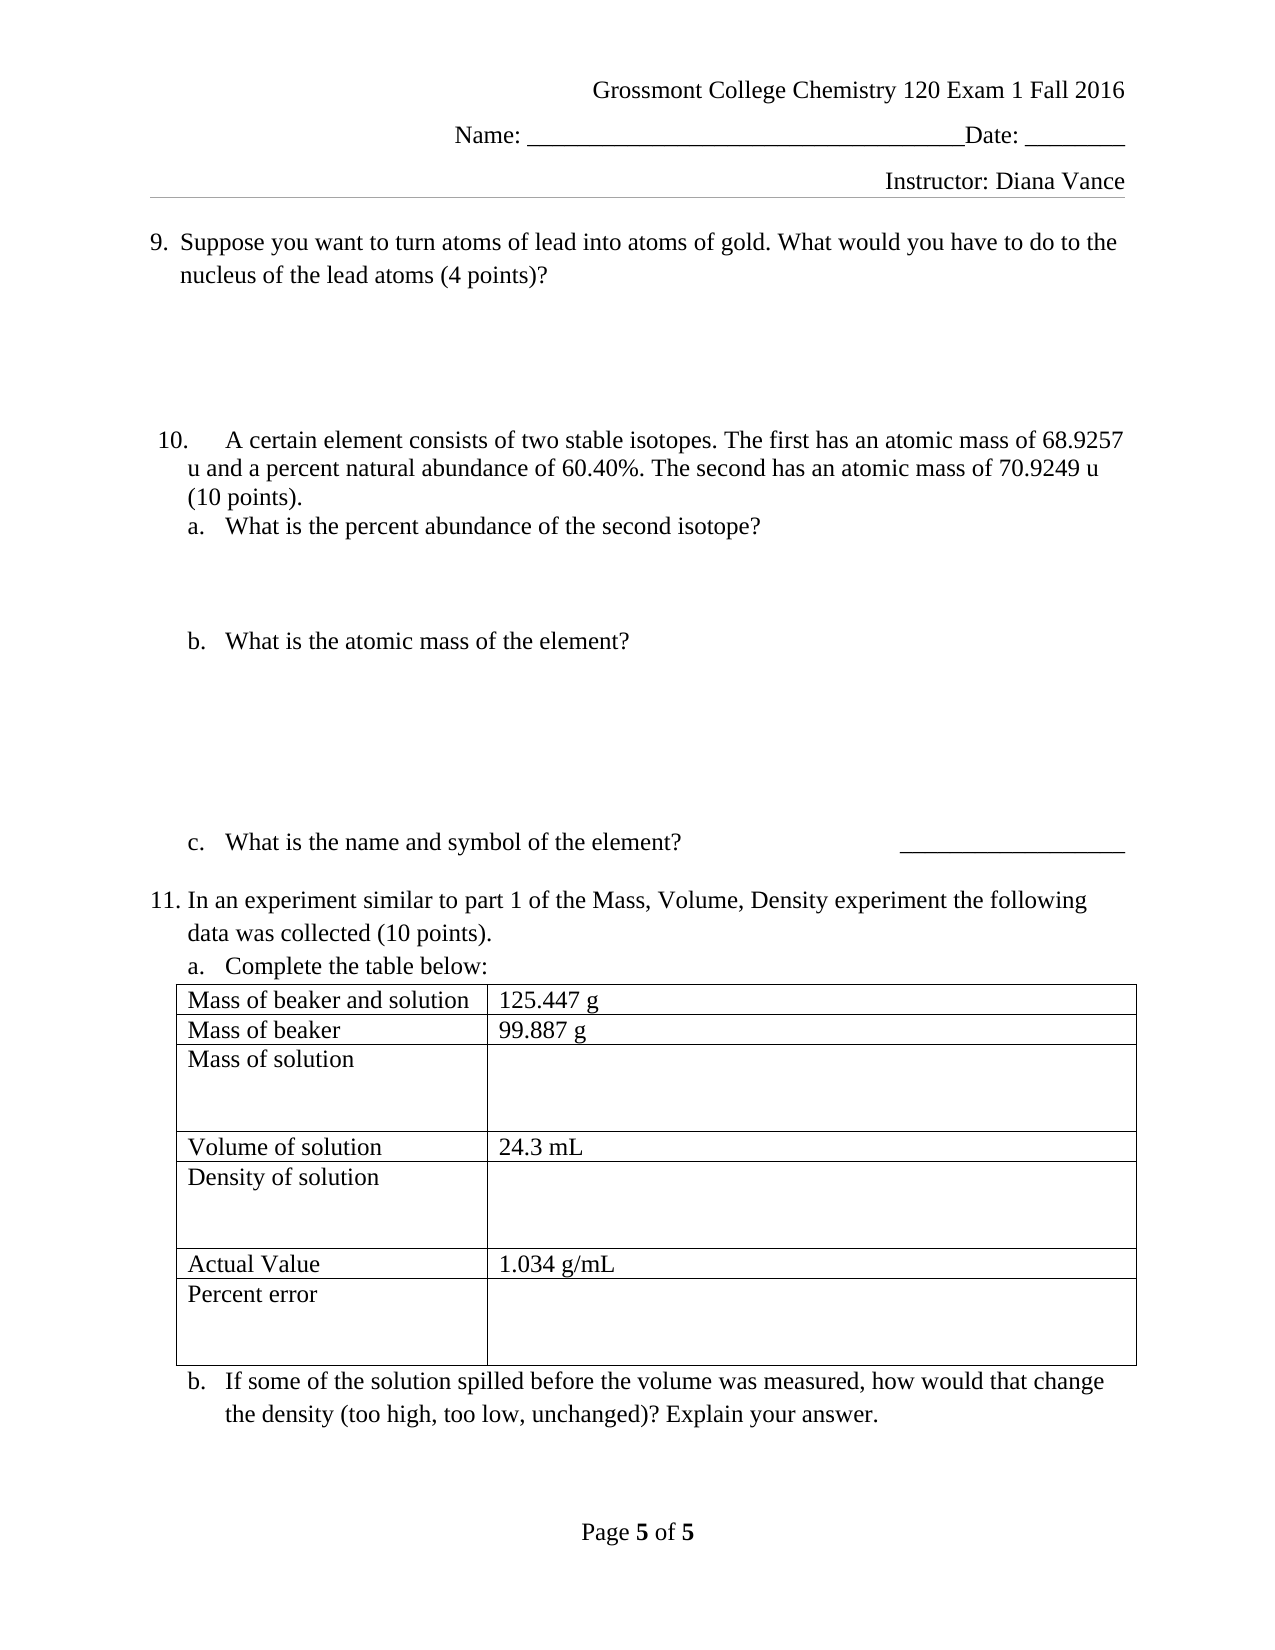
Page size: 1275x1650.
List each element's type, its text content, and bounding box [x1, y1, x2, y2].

table_cell Mass of solution [177, 1045, 487, 1131]
table_header Mass of beaker and solution [177, 985, 487, 1014]
table_cell [488, 1045, 1136, 1131]
table_cell 1.034 g/mL [488, 1249, 1136, 1278]
table_cell 24.3 mL [488, 1132, 1136, 1161]
table_cell Volume of solution [177, 1132, 487, 1161]
list In an experiment similar to part 1 of the Mass, Volume, Density experiment the following data was collected (10 points). [150, 885, 1125, 947]
table_cell [488, 1162, 1136, 1248]
list What is the name and symbol of the element? __________________ [187, 827, 1125, 856]
list What is the percent abundance of the second isotope? [187, 511, 1125, 540]
list Complete the table below: [187, 951, 1125, 979]
table_cell Percent error [177, 1279, 487, 1365]
list Suppose you want to turn atoms of lead into atoms of gold. What would you have to do to the nucleus of the lead atoms (4 points)? [150, 227, 1125, 288]
table_cell Mass of beaker [177, 1015, 487, 1043]
table_cell Density of solution [177, 1162, 487, 1248]
table_header 125.447 g [488, 985, 1136, 1014]
list If some of the solution spilled before the volume was measured, how would that change the density (too high, too low, unchanged)? Explain your answer. [187, 1366, 1125, 1428]
list What is the atomic mass of the element? [187, 626, 1125, 655]
table_cell [488, 1279, 1136, 1365]
list A certain element consists of two stable isotopes. The first has an atomic mass of 68.9257 u and a percent natural abundance of 60.40%. The second has an atomic mass of 70.9249 u (10 points). [157, 425, 1125, 511]
table_cell 99.887 g [488, 1015, 1136, 1043]
table_cell Actual Value [177, 1249, 487, 1278]
